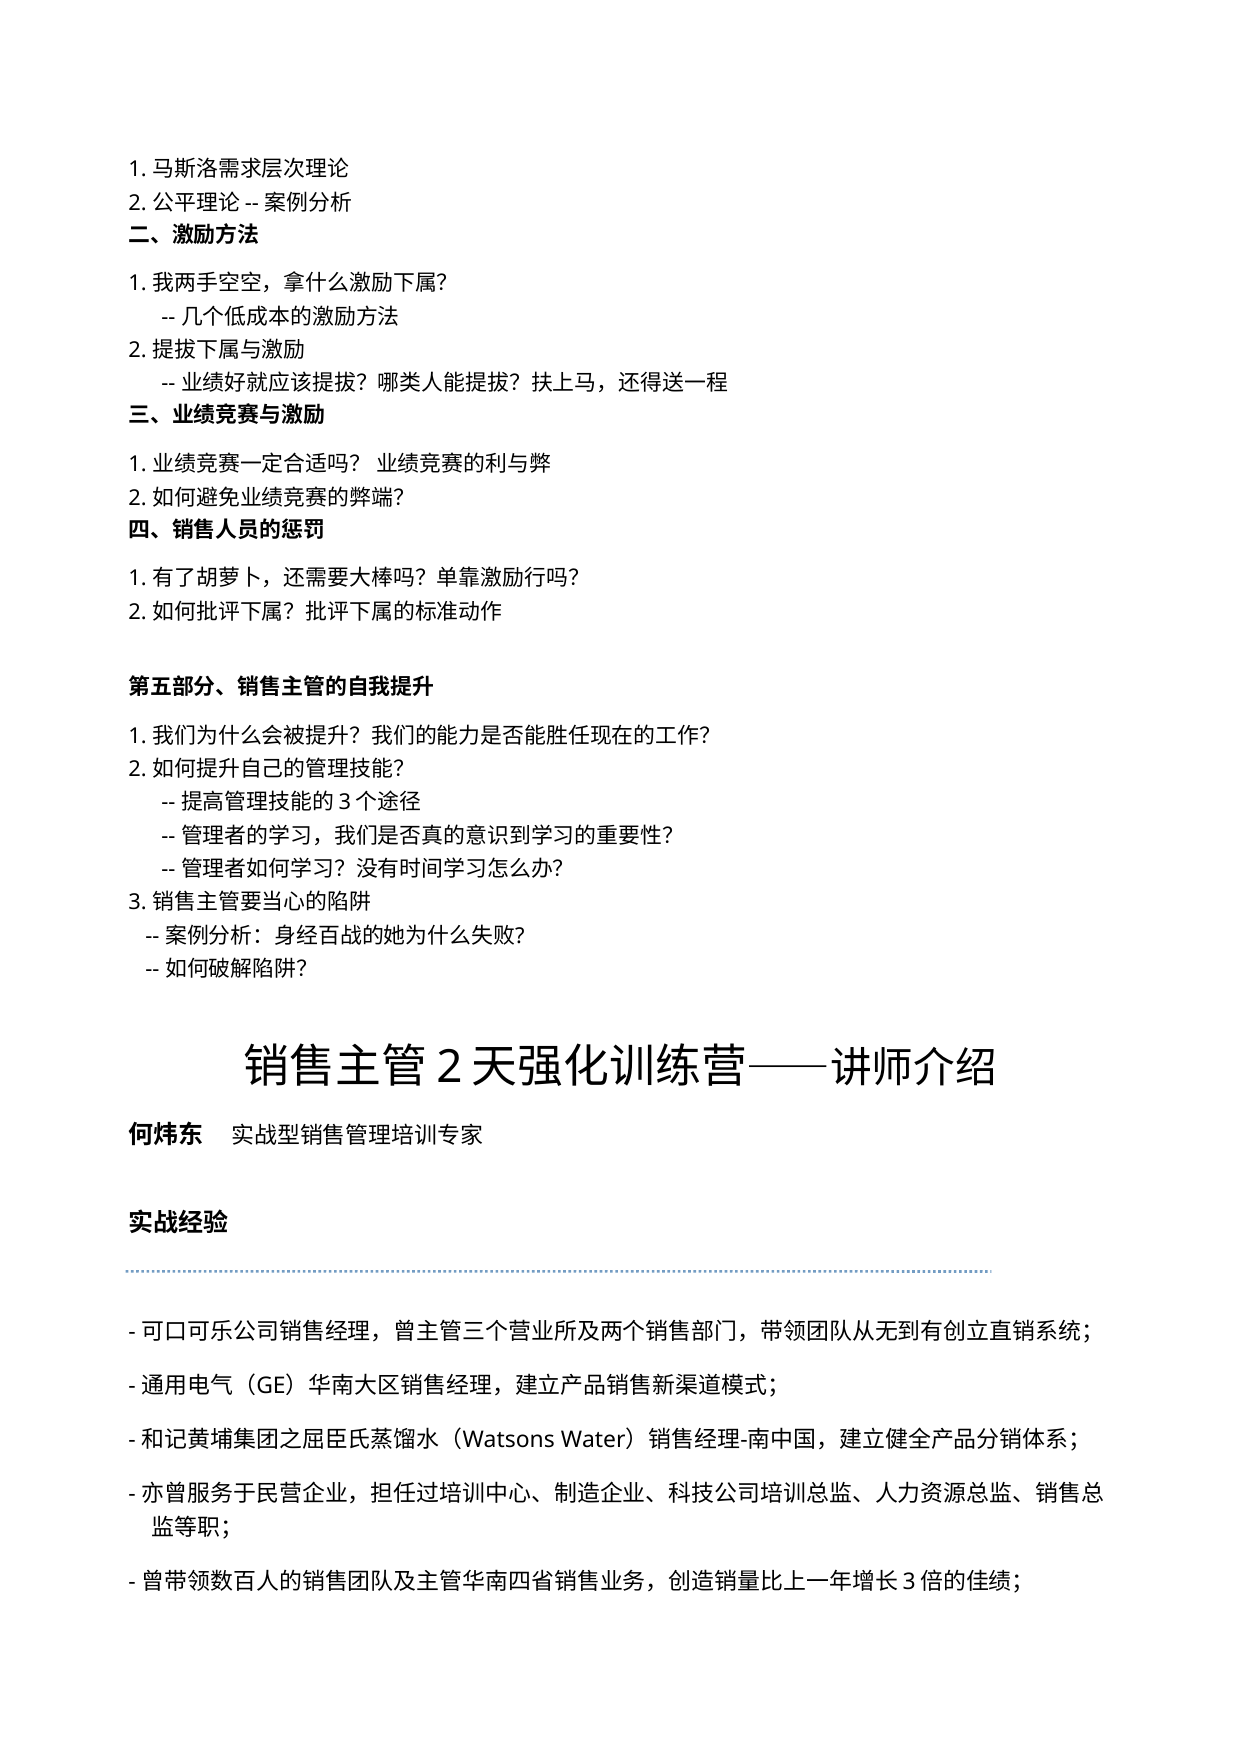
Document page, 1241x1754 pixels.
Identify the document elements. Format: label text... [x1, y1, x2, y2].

text - 亦曾服务于民营企业，担任过培训中心、制造企业、科技公司培训总监、人力资源总监、销售总监等职； [128, 1475, 1112, 1542]
text 1. 马斯洛需求层次理论 [128, 150, 1112, 183]
text 2. 如何批评下属？批评下属的标准动作 [128, 592, 1112, 626]
text 1. 业绩竞赛一定合适吗？ 业绩竞赛的利与弊 [128, 445, 1112, 478]
text - 通用电气（GE）华南大区销售经理，建立产品销售新渠道模式； [128, 1367, 1112, 1400]
text -- 业绩好就应该提拔？哪类人能提拔？扶上马，还得送一程 [128, 364, 1112, 397]
text - 可口可乐公司销售经理，曾主管三个营业所及两个销售部门，带领团队从无到有创立直销系统； [128, 1313, 1112, 1346]
text 第五部分、销售主管的自我提升 [128, 669, 1112, 701]
text -- 管理者的学习，我们是否真的意识到学习的重要性？ [128, 816, 1112, 850]
text 1. 有了胡萝卜，还需要大棒吗？单靠激励行吗？ [128, 559, 1112, 592]
text - 曾带领数百人的销售团队及主管华南四省销售业务，创造销量比上一年增长3倍的佳绩； [128, 1563, 1112, 1596]
text -- 管理者如何学习？没有时间学习怎么办？ [128, 850, 1112, 883]
text 销售主管2天强化训练营——讲师介绍 [128, 1029, 1112, 1096]
text 何炜东 实战型销售管理培训专家 [128, 1117, 1112, 1183]
text 二、激励方法 [128, 217, 1112, 248]
text -- 案例分析：身经百战的她为什么失败? [128, 916, 1112, 950]
text -- 如何破解陷阱？ [128, 950, 1112, 983]
text 3. 销售主管要当心的陷阱 [128, 883, 1112, 916]
text 三、业绩竞赛与激励 [128, 397, 1112, 429]
text -- 提高管理技能的3个途径 [128, 783, 1112, 816]
text -- 几个低成本的激励方法 [128, 297, 1112, 331]
text - 和记黄埔集团之屈臣氏蒸馏水（Watsons Water）销售经理-南中国，建立健全产品分销体系； [128, 1421, 1112, 1454]
text 1. 我两手空空，拿什么激励下属？ [128, 264, 1112, 297]
text 实战经验 [128, 1204, 1112, 1238]
text 1. 我们为什么会被提升？我们的能力是否能胜任现在的工作？ [128, 716, 1112, 750]
text 2. 提拔下属与激励 [128, 331, 1112, 364]
text 2. 如何避免业绩竞赛的弊端？ [128, 478, 1112, 512]
text 2. 如何提升自己的管理技能？ [128, 750, 1112, 783]
text 四、销售人员的惩罚 [128, 512, 1112, 543]
text 2. 公平理论 -- 案例分析 [128, 183, 1112, 217]
